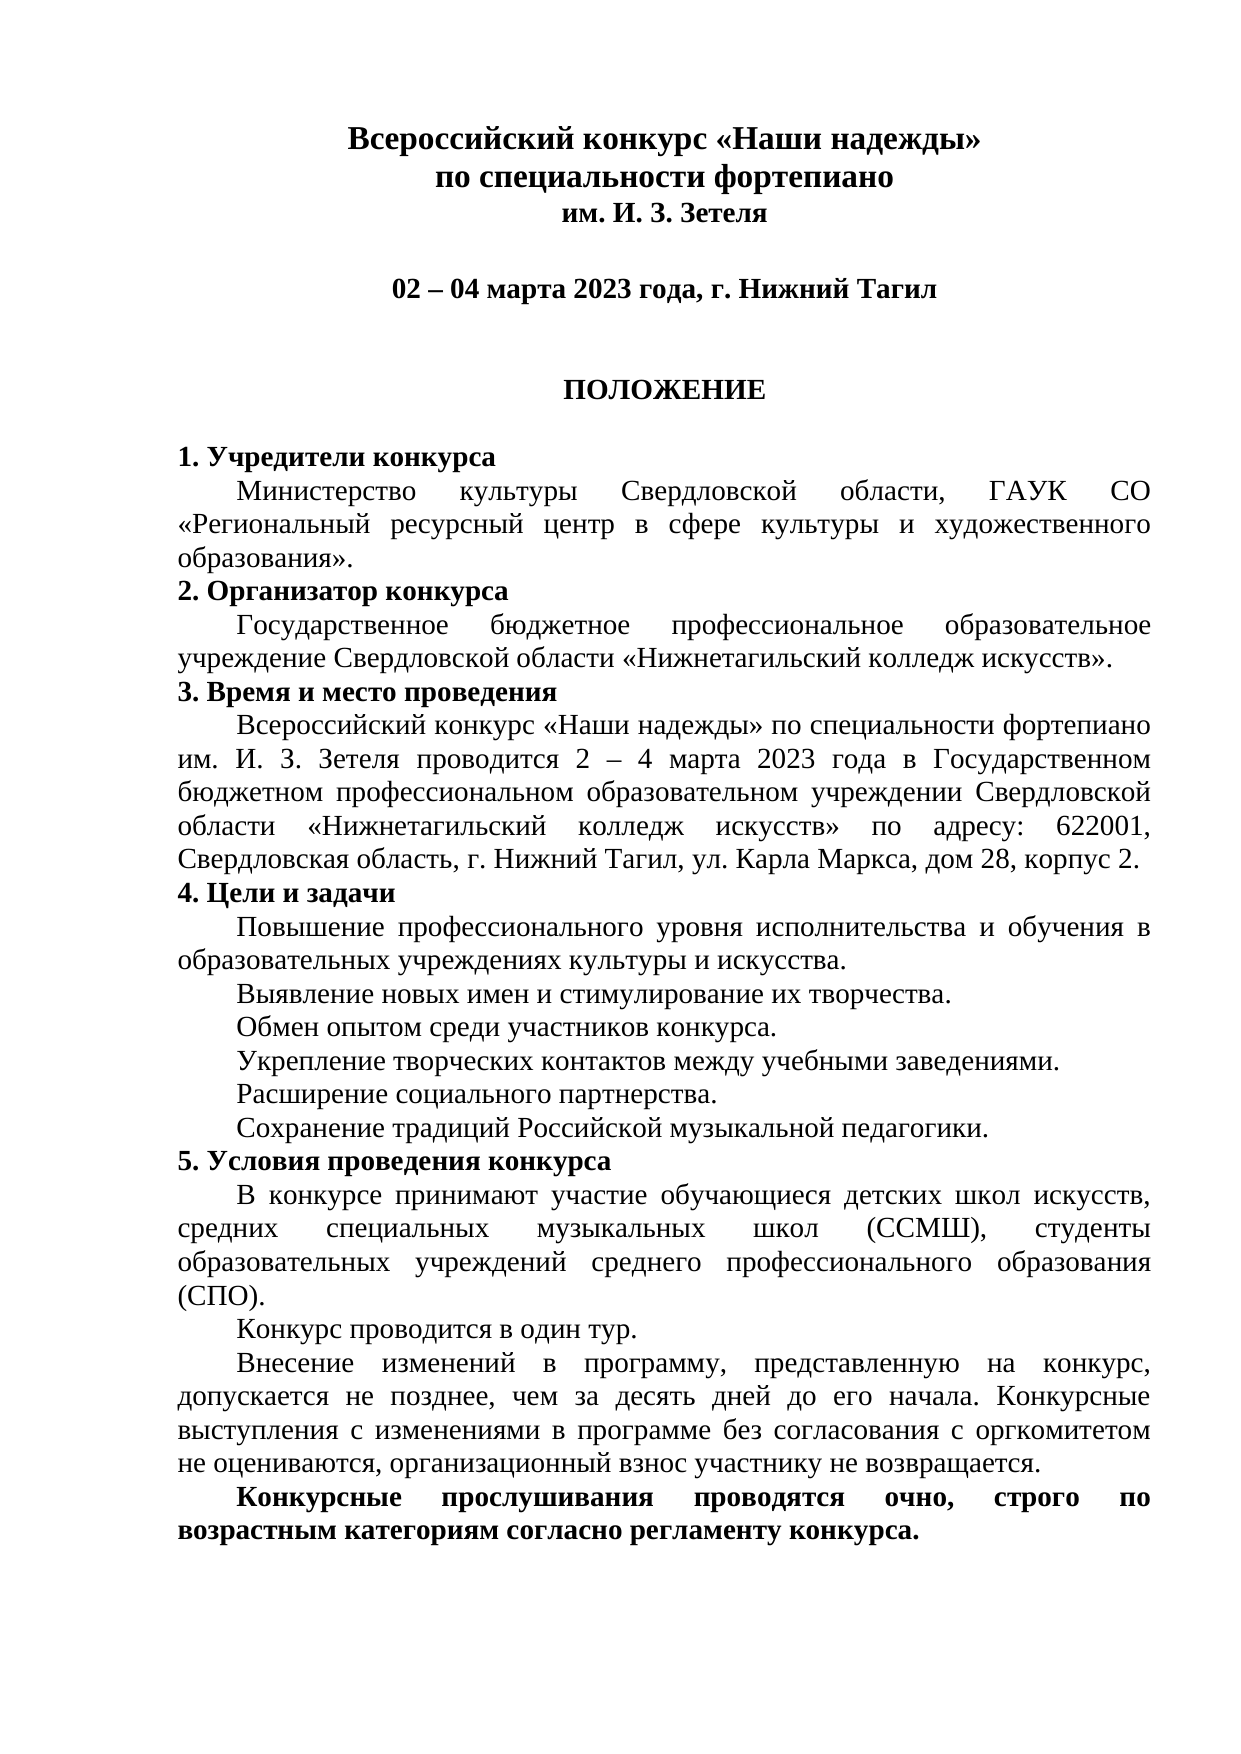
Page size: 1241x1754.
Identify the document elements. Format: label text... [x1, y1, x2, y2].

text Государственное бюджетное профессиональное образовательное учреждение Свердловской области «Нижнетагильский колледж искусств». [177, 607, 1152, 674]
text Выявление новых имен и стимулирование их творчества. [177, 976, 1152, 1009]
text Расширение социального партнерства. [177, 1076, 1152, 1110]
text 2. Организатор конкурса [177, 573, 1152, 607]
text Всероссийский конкурс «Наши надежды» [177, 118, 1152, 156]
text 4. Цели и задачи [177, 875, 1152, 909]
text Обмен опытом среди участников конкурса. [177, 1009, 1152, 1043]
text В конкурсе принимают участие обучающиеся детских школ искусств, средних специальных музыкальных школ (ССМШ), студенты образовательных учреждений среднего профессионального образования (СПО). [177, 1177, 1152, 1311]
text Всероссийский конкурс «Наши надежды» по специальности фортепиано им. И. З. Зетеля проводится 2 – 4 марта 2023 года в Государственном бюджетном профессиональном образовательном учреждении Свердловской области «Нижнетагильский колледж искусств» по адресу: 622001, Свердловская область, г. Нижний Тагил, ул. Карла Маркса, дом 28, корпус 2. [177, 707, 1152, 875]
text Конкурс проводится в один тур. [177, 1311, 1152, 1345]
text 5. Условия проведения конкурса [177, 1143, 1152, 1177]
text Сохранение традиций Российской музыкальной педагогики. [177, 1110, 1152, 1143]
text Внесение изменений в программу, представленную на конкурс, допускается не позднее, чем за десять дней до его начала. Конкурсные выступления с изменениями в программе без согласования с оргкомитетом не оцениваются, организационный взнос участнику не возвращается. [177, 1345, 1152, 1479]
text Укрепление творческих контактов между учебными заведениями. [177, 1043, 1152, 1076]
text Министерство культуры Свердловской области, ГАУК СО «Региональный ресурсный центр в сфере культуры и художественного образования». [177, 473, 1152, 573]
text 02 – 04 марта 2023 года, г. Нижний Тагил [177, 271, 1152, 305]
text 3. Время и место проведения [177, 674, 1152, 707]
text 1. Учредители конкурса [177, 439, 1152, 473]
text им. И. З. Зетеля [177, 195, 1152, 228]
text Конкурсные прослушивания проводятся очно, строго по возрастным категориям согласно регламенту конкурса. [177, 1479, 1152, 1546]
text Повышение профессионального уровня исполнительства и обучения в образовательных учреждениях культуры и искусства. [177, 909, 1152, 976]
text ПОЛОЖЕНИЕ [177, 372, 1152, 406]
text по специальности фортепиано [177, 156, 1152, 195]
